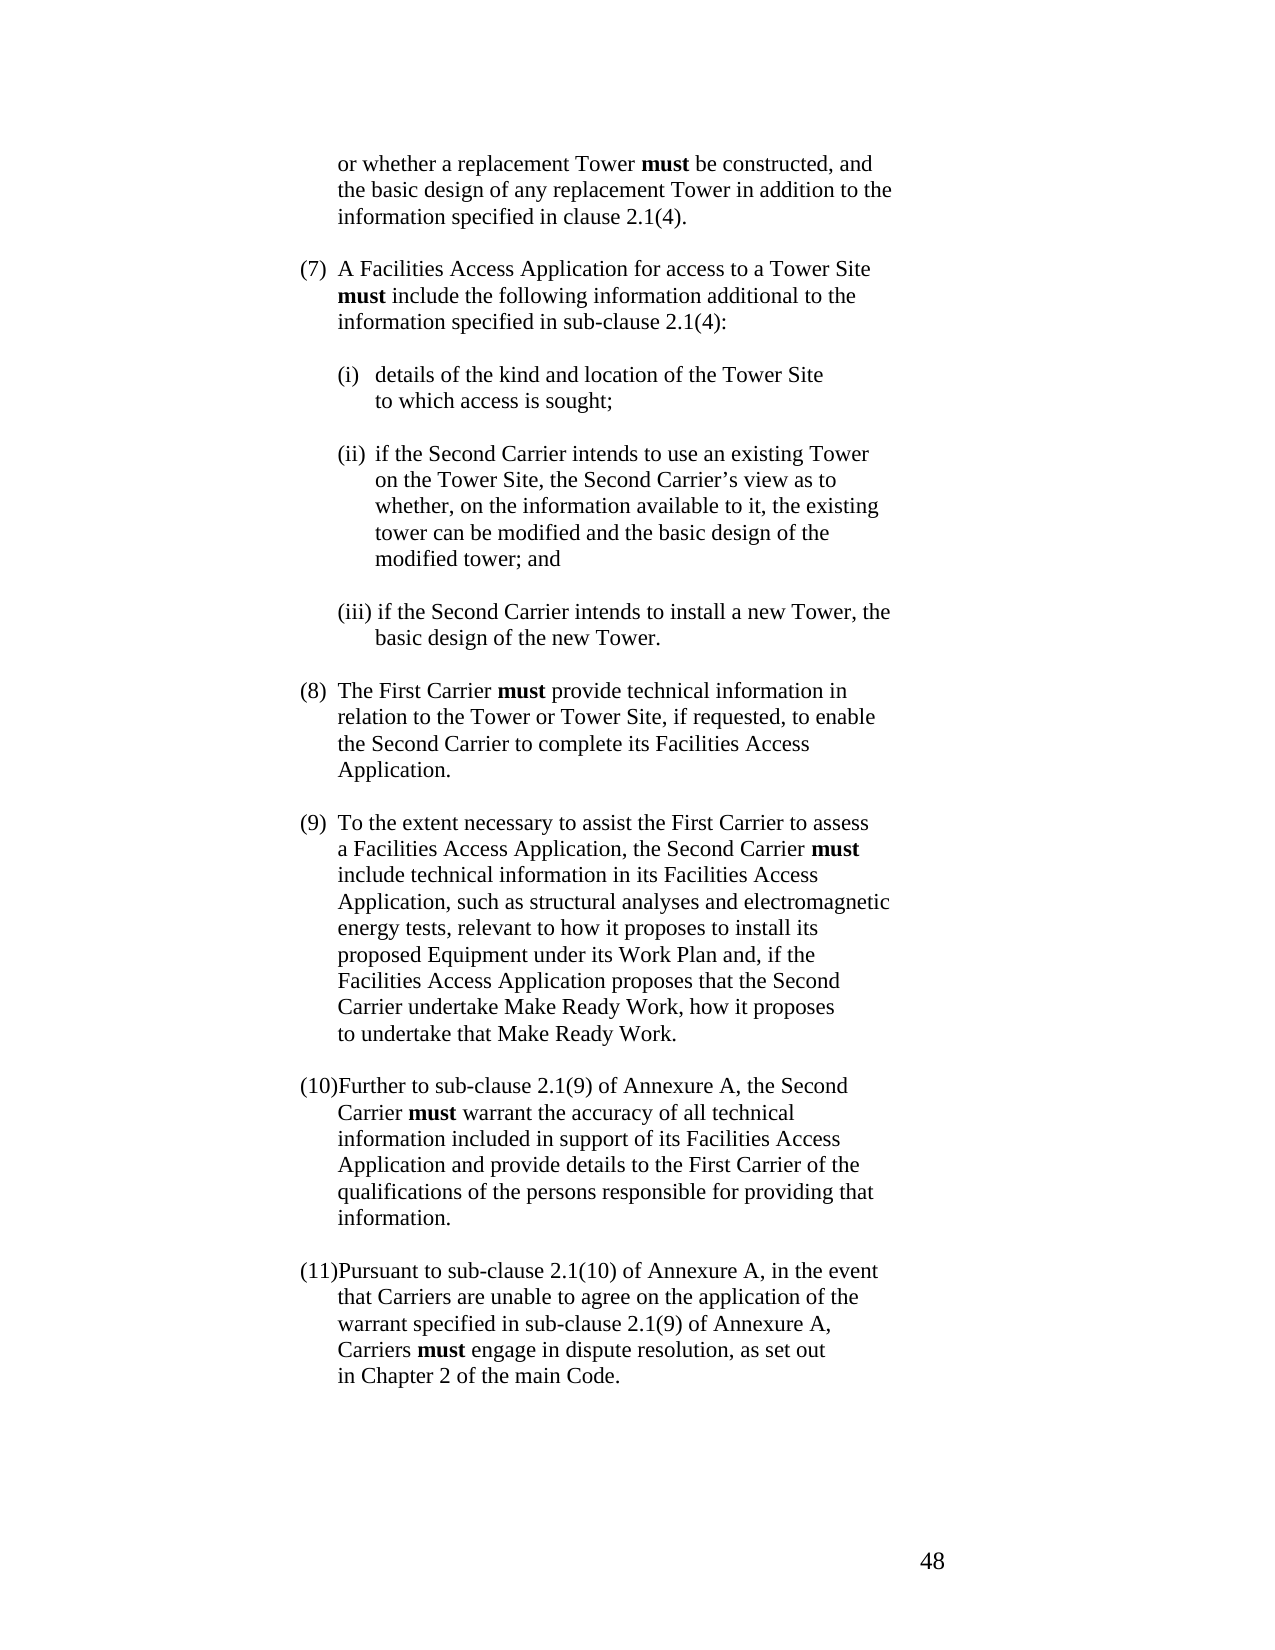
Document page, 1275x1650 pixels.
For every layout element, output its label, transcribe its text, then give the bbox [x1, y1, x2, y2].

text tower can be modified and the basic design of the [375, 519, 945, 545]
text relation to the Tower or Tower Site, if requested, to enable [337, 703, 945, 730]
text Carrier must warrant the accuracy of all technical [337, 1099, 945, 1125]
text Carrier undertake Make Ready Work, how it proposes [337, 993, 945, 1020]
text modified tower; and [375, 545, 945, 572]
text Facilities Access Application proposes that the Second [337, 967, 945, 993]
text Carriers must engage in dispute resolution, as set out [337, 1336, 945, 1362]
text (11)Pursuant to sub-clause 2.1(10) of Annexure A, in the event [300, 1257, 945, 1283]
text Application. [337, 756, 945, 782]
text information. [337, 1204, 945, 1231]
text or whether a replacement Tower must be constructed, and [337, 150, 945, 176]
text a Facilities Access Application, the Second Carrier must [337, 835, 945, 862]
text basic design of the new Tower. [375, 624, 945, 651]
text qualifications of the persons responsible for providing that [337, 1178, 945, 1204]
text (8) The First Carrier must provide technical information in [300, 677, 945, 703]
text (i) details of the kind and location of the Tower Site [337, 361, 945, 387]
text proposed Equipment under its Work Plan and, if the [337, 941, 945, 967]
text that Carriers are unable to agree on the application of the [337, 1283, 945, 1309]
text Application and provide details to the First Carrier of the [337, 1151, 945, 1178]
text warrant specified in sub-clause 2.1(9) of Annexure A, [337, 1309, 945, 1336]
text the Second Carrier to complete its Facilities Access [337, 730, 945, 756]
text information specified in clause 2.1(4). [337, 203, 945, 229]
text must include the following information additional to the [337, 282, 945, 308]
text (iii) if the Second Carrier intends to install a new Tower, the [337, 598, 945, 624]
text on the Tower Site, the Second Carrier’s view as to [375, 466, 945, 493]
text whether, on the information available to it, the existing [375, 493, 945, 519]
text include technical information in its Facilities Access [337, 862, 945, 888]
text information specified in sub-clause 2.1(4): [337, 308, 945, 334]
text information included in support of its Facilities Access [337, 1125, 945, 1151]
text energy tests, relevant to how it proposes to install its [337, 914, 945, 941]
text (10)Further to sub-clause 2.1(9) of Annexure A, the Second [300, 1072, 945, 1099]
text Application, such as structural analyses and electromagnetic [337, 888, 945, 914]
text (ii) if the Second Carrier intends to use an existing Tower [337, 440, 945, 466]
text the basic design of any replacement Tower in addition to the [337, 176, 945, 203]
text in Chapter 2 of the main Code. [337, 1362, 945, 1389]
text to undertake that Make Ready Work. [337, 1020, 945, 1046]
text (7) A Facilities Access Application for access to a Tower Site [300, 255, 945, 282]
text (9) To the extent necessary to assist the First Carrier to assess [300, 809, 945, 835]
text to which access is sought; [375, 387, 945, 413]
